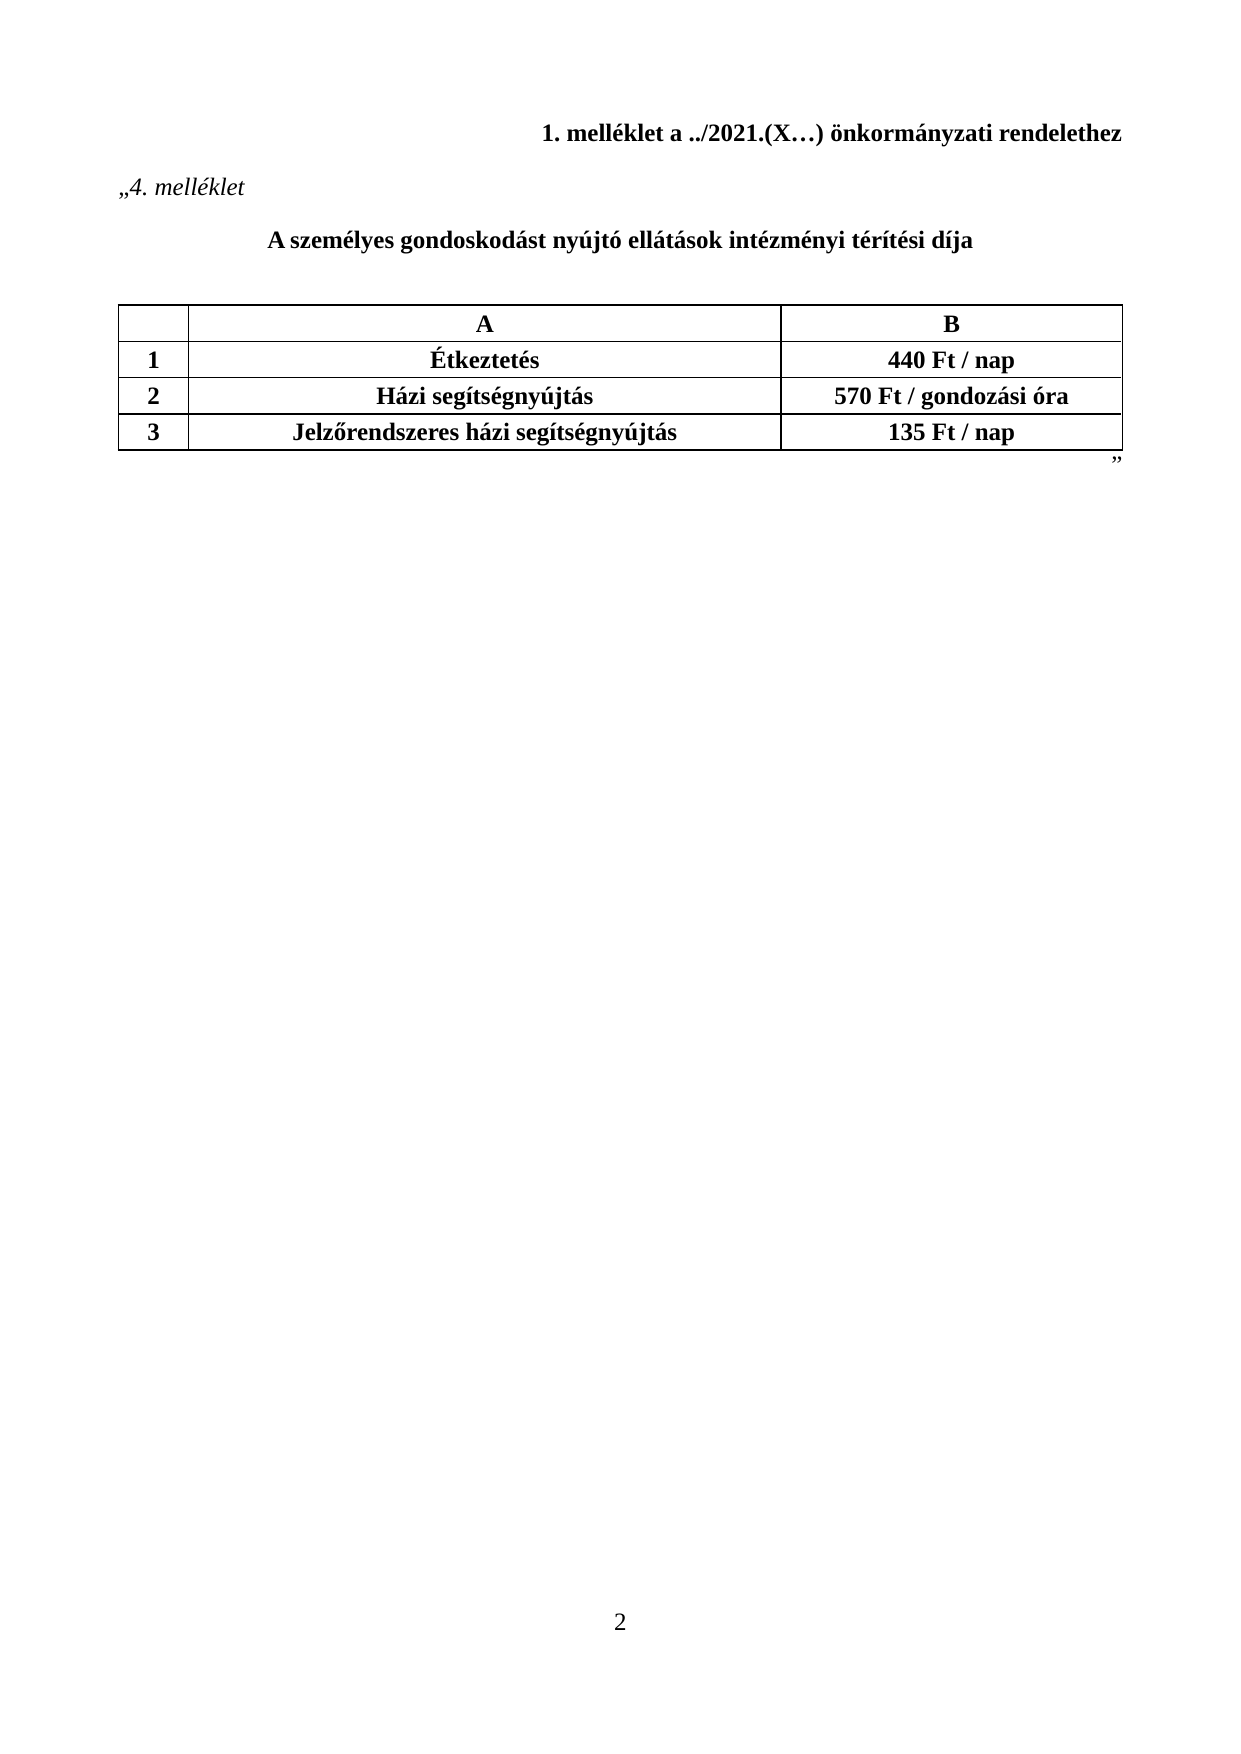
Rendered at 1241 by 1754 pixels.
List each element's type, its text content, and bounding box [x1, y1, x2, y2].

text ” [118, 451, 1122, 479]
text „4. melléklet [118, 172, 1122, 201]
table_cell 135 Ft / nap [782, 413, 1122, 449]
table_header A [189, 306, 780, 341]
table_cell Jelzőrendszeres házi segítségnyújtás [189, 415, 780, 449]
table_header [119, 306, 188, 341]
text A személyes gondoskodást nyújtó ellátások intézményi térítési díja [118, 226, 1122, 254]
table_cell 440 Ft / nap [782, 341, 1122, 377]
text 1. melléklet a ../2021.(X…) önkormányzati rendelethez [118, 118, 1122, 147]
table_cell Házi segítségnyújtás [189, 378, 780, 413]
table_cell Étkeztetés [189, 342, 780, 377]
table_header B [782, 306, 1122, 341]
table_cell 1 [119, 342, 188, 377]
table_cell 3 [119, 415, 188, 449]
table_cell 570 Ft / gondozási óra [782, 377, 1122, 413]
table_cell 2 [119, 378, 188, 413]
